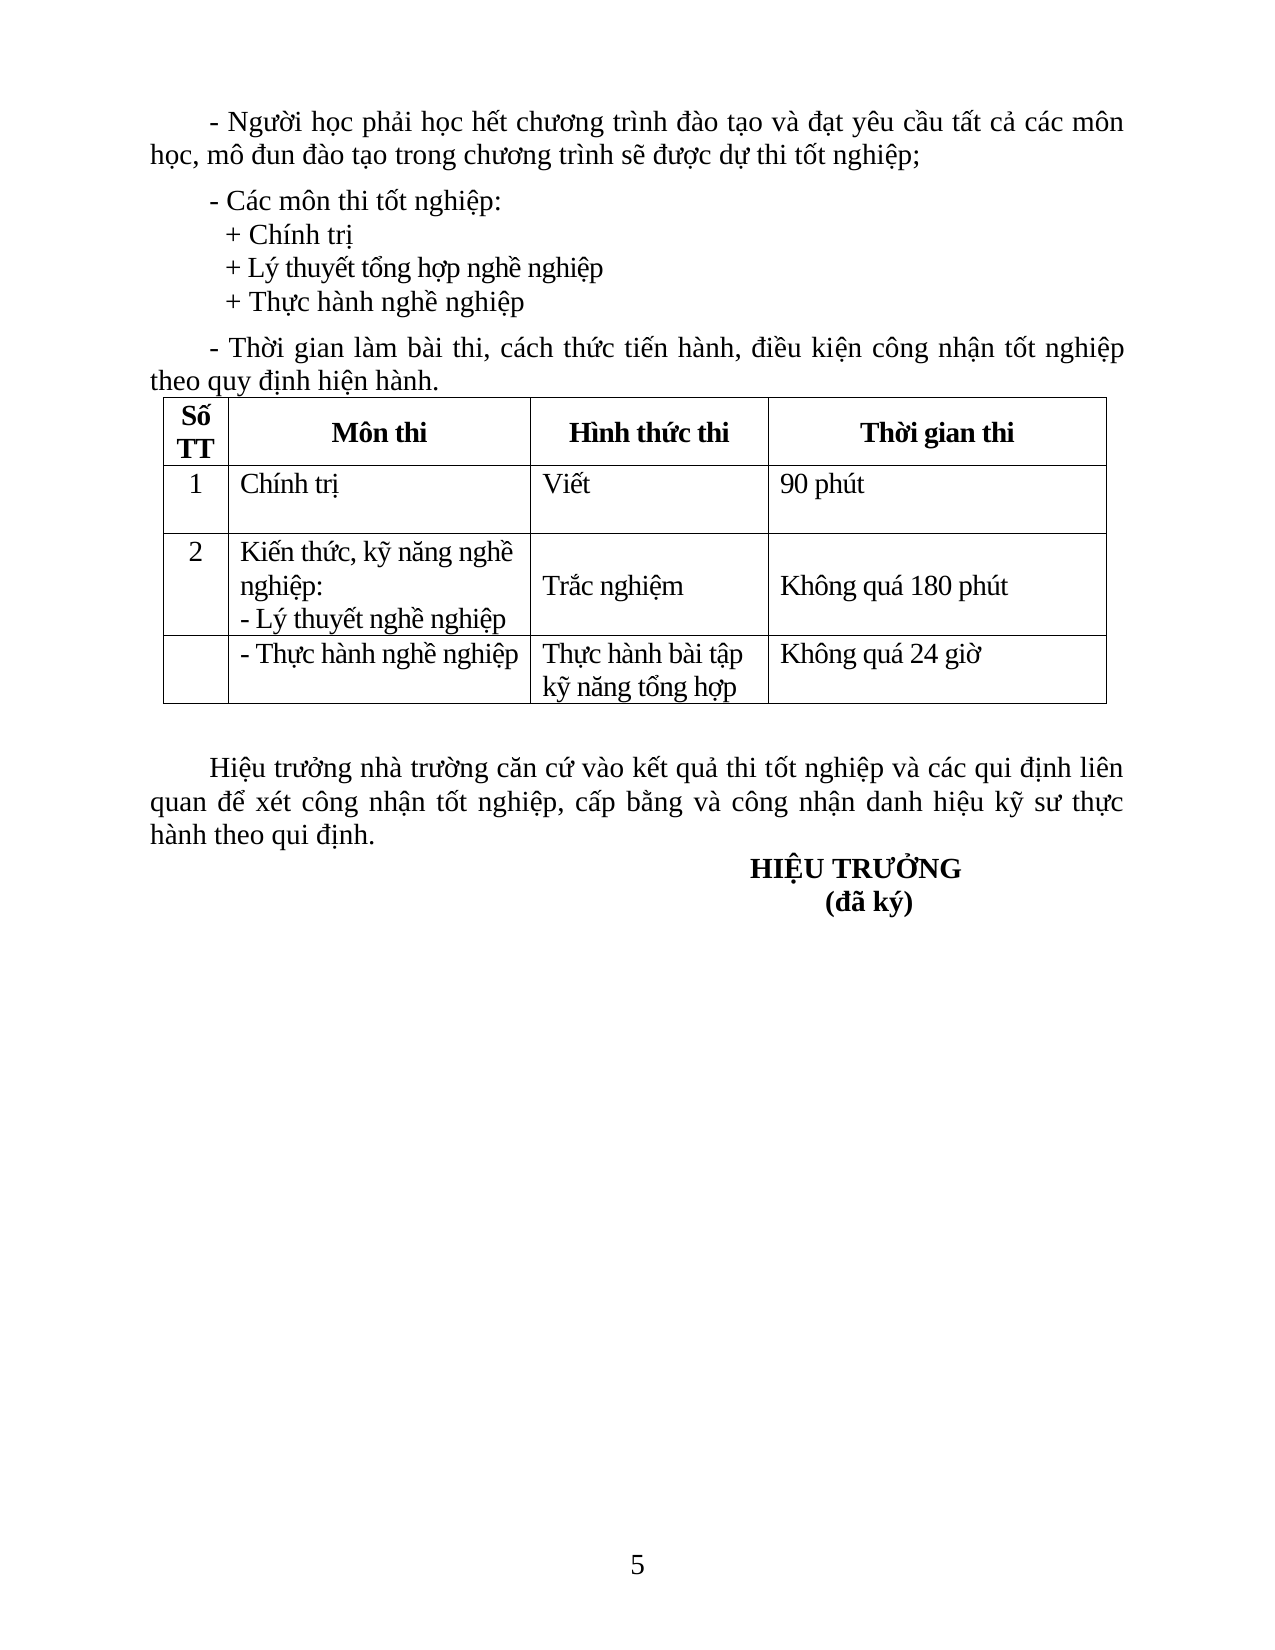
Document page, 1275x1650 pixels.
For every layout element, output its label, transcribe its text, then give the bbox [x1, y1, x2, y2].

table_header Số TT [164, 398, 228, 465]
table_cell Thực hành bài tập kỹ năng tổng hợp [531, 636, 768, 703]
table_header Hình thức thi [531, 398, 768, 465]
table_cell Trắc nghiệm [531, 534, 768, 635]
text - Thời gian làm bài thi, cách thức tiến hành, điều kiện công nhận tốt nghiệp theo quy định hiện hành. [150, 330, 1125, 397]
table_cell Kiến thức, kỹ năng nghề nghiệp: - Lý thuyết nghề nghiệp [229, 534, 530, 635]
table_cell 1 [164, 466, 228, 533]
table_header Môn thi [229, 398, 530, 465]
table_cell Không quá 180 phút [769, 534, 1106, 635]
text HIỆU TRƯỞNG [150, 851, 1125, 884]
text (đã ký) [150, 884, 1125, 918]
text + Thực hành nghề nghiệp [150, 284, 1125, 317]
table_cell 90 phút [769, 466, 1106, 533]
table_cell Chính trị [229, 466, 530, 533]
table_cell - Thực hành nghề nghiệp [229, 636, 530, 703]
text - Người học phải học hết chương trình đào tạo và đạt yêu cầu tất cả các môn học, mô đun đào tạo trong chương trình sẽ được dự thi tốt nghiệp; [150, 104, 1125, 171]
table_cell [164, 636, 228, 703]
table_cell 2 [164, 534, 228, 635]
text Hiệu trưởng nhà trường căn cứ vào kết quả thi tốt nghiệp và các qui định liên quan để xét công nhận tốt nghiệp, cấp bằng và công nhận danh hiệu kỹ sư thực hành theo qui định. [150, 750, 1125, 851]
text + Lý thuyết tổng hợp nghề nghiệp [150, 250, 1125, 284]
table_cell Viết [531, 466, 768, 533]
text + Chính trị [150, 217, 1125, 250]
text - Các môn thi tốt nghiệp: [150, 183, 1125, 217]
table_header Thời gian thi [769, 398, 1106, 465]
table_cell Không quá 24 giờ [769, 636, 1106, 703]
